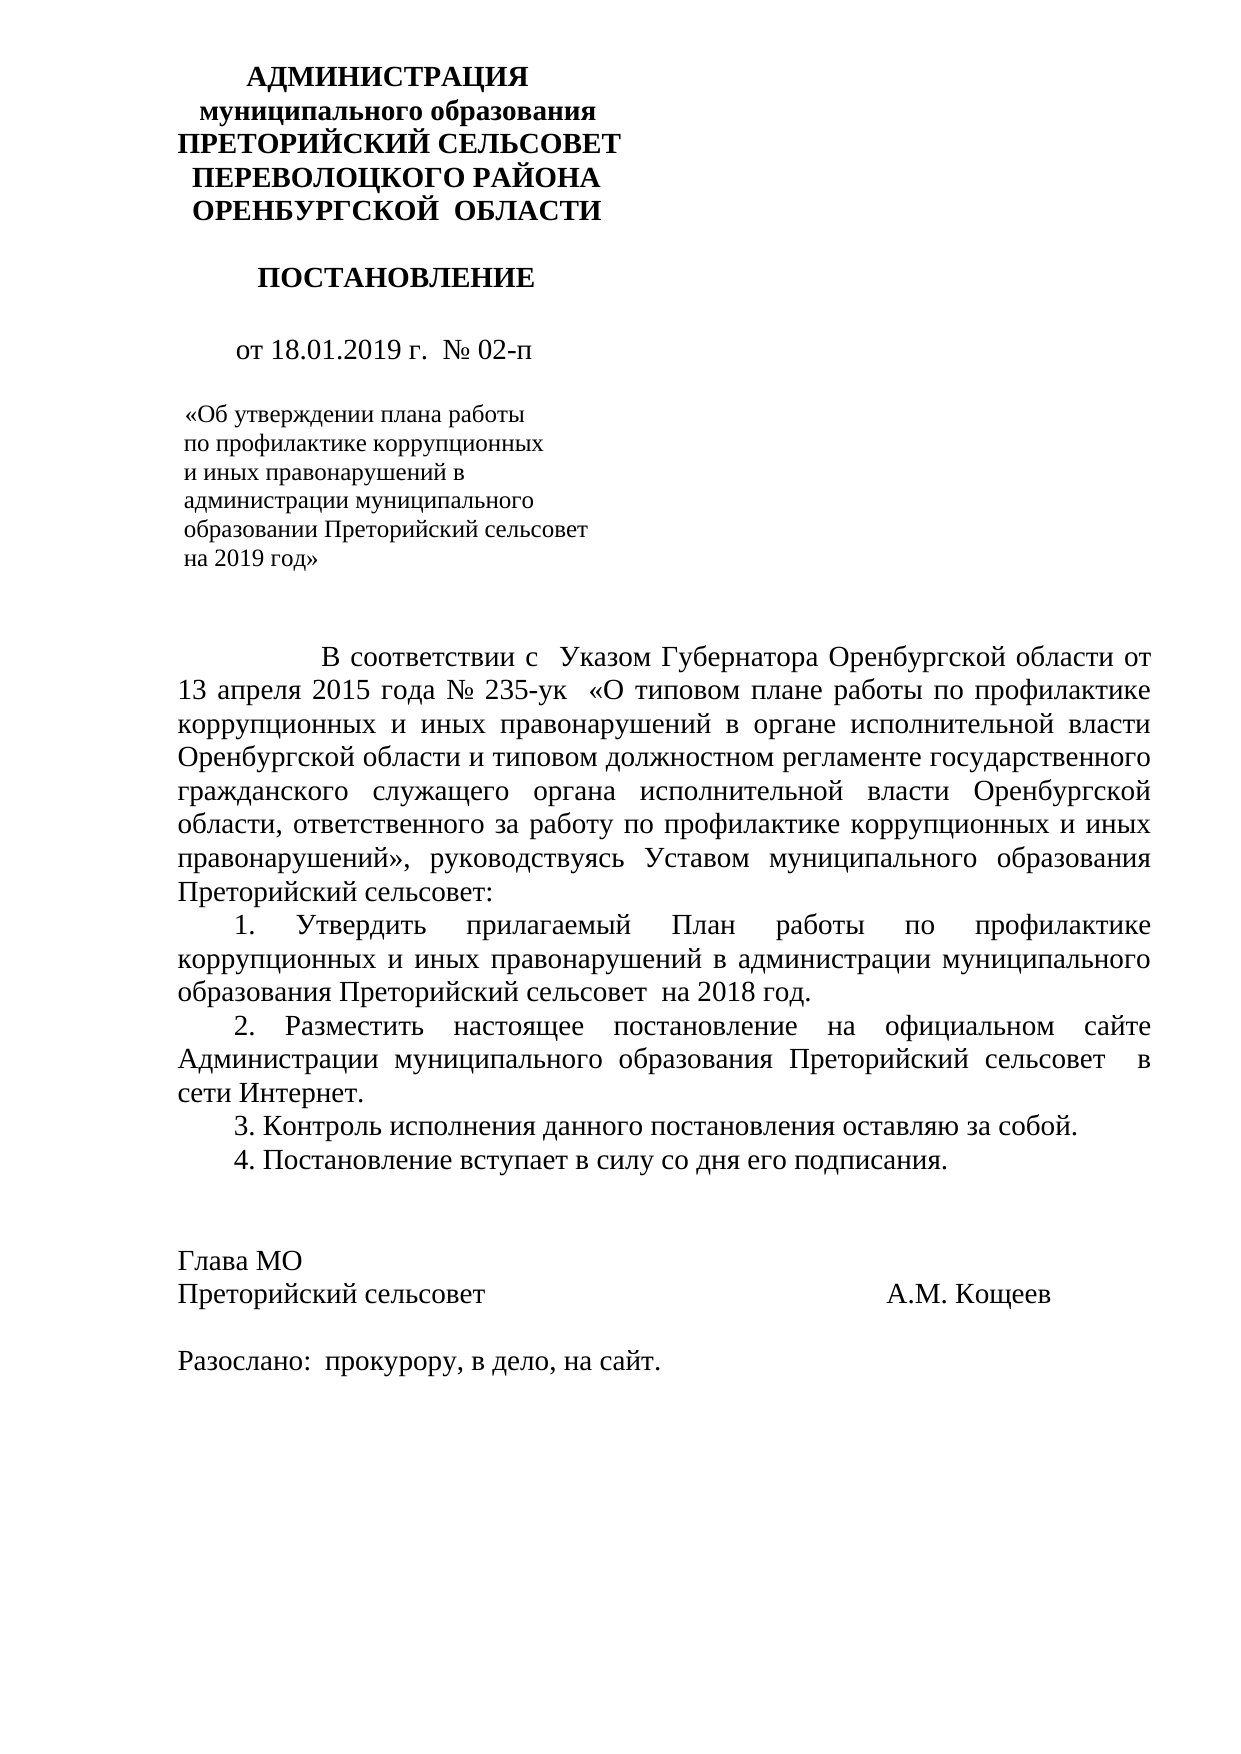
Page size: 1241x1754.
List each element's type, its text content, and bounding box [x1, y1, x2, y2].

text от 18.01.2019 г. № 02-п [177, 332, 1152, 366]
text ПРЕТОРИЙСКИЙ СЕЛЬСОВЕТ [177, 126, 1152, 160]
text по профилактике коррупционных [177, 428, 1152, 457]
text 2. Разместить настоящее постановление на официальном сайте Администрации муниципального образования Преторийский сельсовет в сети Интернет. [177, 1008, 1152, 1108]
text «Об утверждении плана работы [177, 399, 1152, 428]
text ОРЕНБУРГСКОЙ ОБЛАСТИ [177, 193, 1152, 227]
text Глава МО [177, 1243, 1152, 1276]
text Разослано: прокурору, в дело, на сайт. [177, 1343, 1152, 1377]
text В соответствии с Указом Губернатора Оренбургской области от 13 апреля 2015 года № 235-ук «О типовом плане работы по профилактике коррупционных и иных правонарушений в органе исполнительной власти Оренбургской области и типовом должностном регламенте государственного гражданского служащего органа исполнительной власти Оренбургской области, ответственного за работу по профилактике коррупционных и иных правонарушений», руководствуясь Уставом муниципального образования Преторийский сельсовет: [177, 639, 1152, 907]
text и иных правонарушений в [177, 457, 1152, 486]
text 3. Контроль исполнения данного постановления оставляю за собой. [177, 1108, 1152, 1142]
text ПЕРЕВОЛОЦКОГО РАЙОНА [177, 160, 1152, 193]
text ПОСТАНОВЛЕНИЕ [177, 260, 1152, 294]
text АДМИНИСТРАЦИЯ [177, 59, 1152, 93]
text 4. Постановление вступает в силу со дня его подписания. [177, 1142, 1152, 1176]
text 1. Утвердить прилагаемый План работы по профилактике коррупционных и иных правонарушений в администрации муниципального образования Преторийский сельсовет на 2018 год. [177, 907, 1152, 1008]
text образовании Преторийский сельсовет [177, 514, 1152, 543]
text муниципального образования [177, 93, 1152, 126]
text на 2019 год» [177, 543, 1152, 572]
text администрации муниципального [177, 486, 1152, 514]
text Преторийский сельсовет А.М. Кощеев [177, 1276, 1152, 1310]
